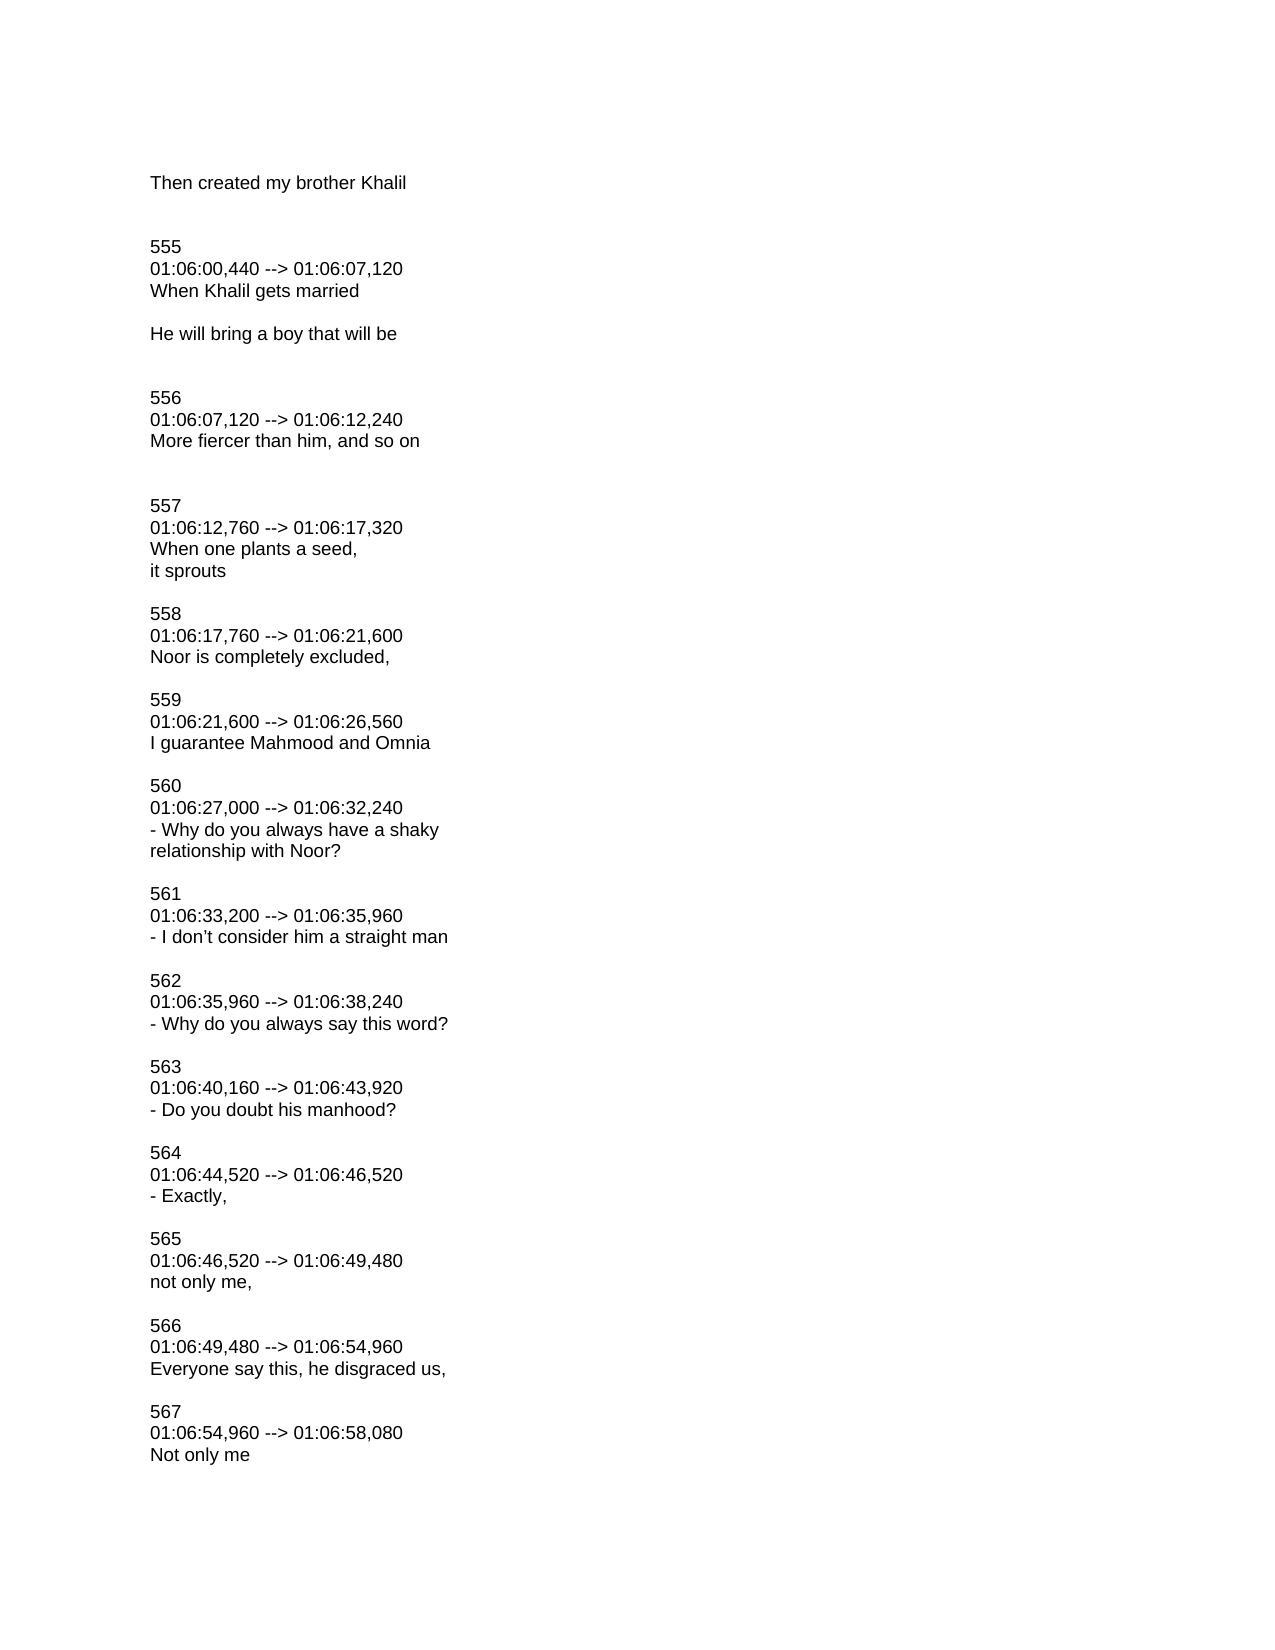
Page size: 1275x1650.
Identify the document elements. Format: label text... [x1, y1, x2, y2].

text 559 [150, 689, 1125, 711]
text 557 [150, 495, 1125, 517]
text 560 [150, 775, 1125, 797]
text 567 [150, 1401, 1125, 1422]
text - I don’t consider him a straight man [150, 926, 1125, 948]
text 565 [150, 1228, 1125, 1250]
text 01:06:07,120 --> 01:06:12,240 [150, 409, 1125, 430]
text 01:06:49,480 --> 01:06:54,960 [150, 1336, 1125, 1357]
text 562 [150, 969, 1125, 991]
text I guarantee Mahmood and Omnia [150, 732, 1125, 754]
text 01:06:12,760 --> 01:06:17,320 [150, 517, 1125, 538]
text He will bring a boy that will be [150, 322, 1125, 344]
text 563 [150, 1056, 1125, 1077]
text it sprouts [150, 560, 1125, 581]
text - Why do you always have a shaky [150, 818, 1125, 840]
text Then created my brother Khalil [150, 172, 1125, 193]
text 01:06:33,200 --> 01:06:35,960 [150, 905, 1125, 926]
text Not only me [150, 1444, 1125, 1465]
text 01:06:27,000 --> 01:06:32,240 [150, 797, 1125, 818]
text 564 [150, 1142, 1125, 1163]
text 561 [150, 883, 1125, 905]
text When one plants a seed, [150, 538, 1125, 560]
text 01:06:00,440 --> 01:06:07,120 [150, 258, 1125, 279]
text 01:06:46,520 --> 01:06:49,480 [150, 1250, 1125, 1271]
text More fiercer than him, and so on [150, 430, 1125, 452]
text 01:06:21,600 --> 01:06:26,560 [150, 711, 1125, 732]
text Noor is completely excluded, [150, 646, 1125, 667]
text - Why do you always say this word? [150, 1012, 1125, 1034]
text Everyone say this, he disgraced us, [150, 1357, 1125, 1379]
text 556 [150, 387, 1125, 409]
text not only me, [150, 1271, 1125, 1293]
text 01:06:54,960 --> 01:06:58,080 [150, 1422, 1125, 1444]
text 566 [150, 1314, 1125, 1336]
text 01:06:17,760 --> 01:06:21,600 [150, 624, 1125, 646]
text 558 [150, 603, 1125, 624]
text - Do you doubt his manhood? [150, 1099, 1125, 1120]
text relationship with Noor? [150, 840, 1125, 862]
text 01:06:35,960 --> 01:06:38,240 [150, 991, 1125, 1012]
text 01:06:44,520 --> 01:06:46,520 [150, 1163, 1125, 1185]
text - Exactly, [150, 1185, 1125, 1207]
text When Khalil gets married [150, 279, 1125, 301]
text 555 [150, 236, 1125, 258]
text 01:06:40,160 --> 01:06:43,920 [150, 1077, 1125, 1099]
